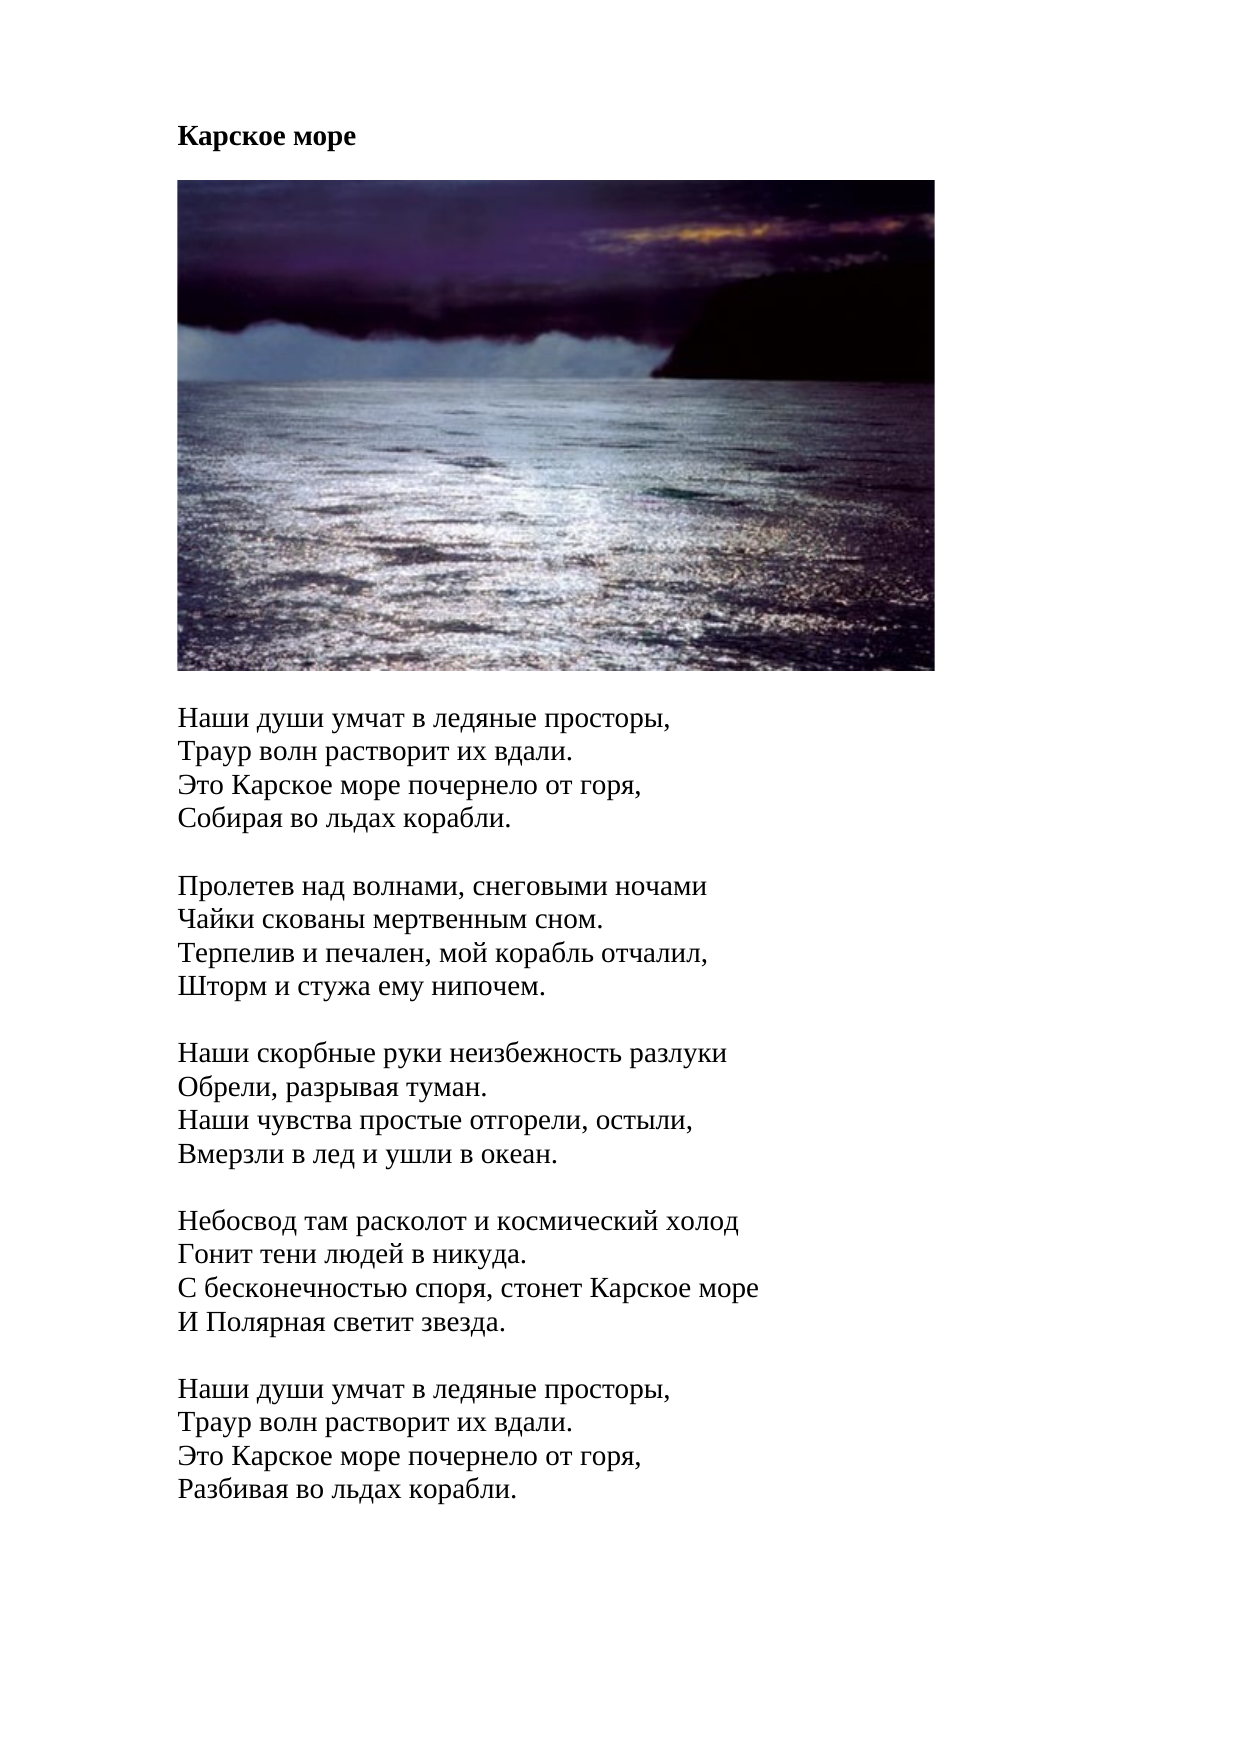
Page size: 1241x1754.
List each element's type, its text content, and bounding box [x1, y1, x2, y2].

text Карское море [177, 118, 1152, 152]
picture [177, 180, 935, 671]
text Наши души умчат в ледяные просторы, Траур волн растворит их вдали. Это Карское море почернело от горя, Собирая во льдах корабли. Пролетев над волнами, снеговыми ночами Чайки скованы мертвенным сном. Терпелив и печален, мой корабль отчалил, Шторм и стужа ему нипочем. Наши скорбные руки неизбежность разлуки Обрели, разрывая туман. Наши чувства простые отгорели, остыли, Вмерзли в лед и ушли в океан. Небосвод там расколот и космический холод Гонит тени людей в никуда. С бесконечностью споря, стонет Карское море И Полярная светит звезда. Наши души умчат в ледяные просторы, Траур волн растворит их вдали. Это Карское море почернело от горя, Разбивая во льдах корабли. [177, 700, 1152, 1505]
